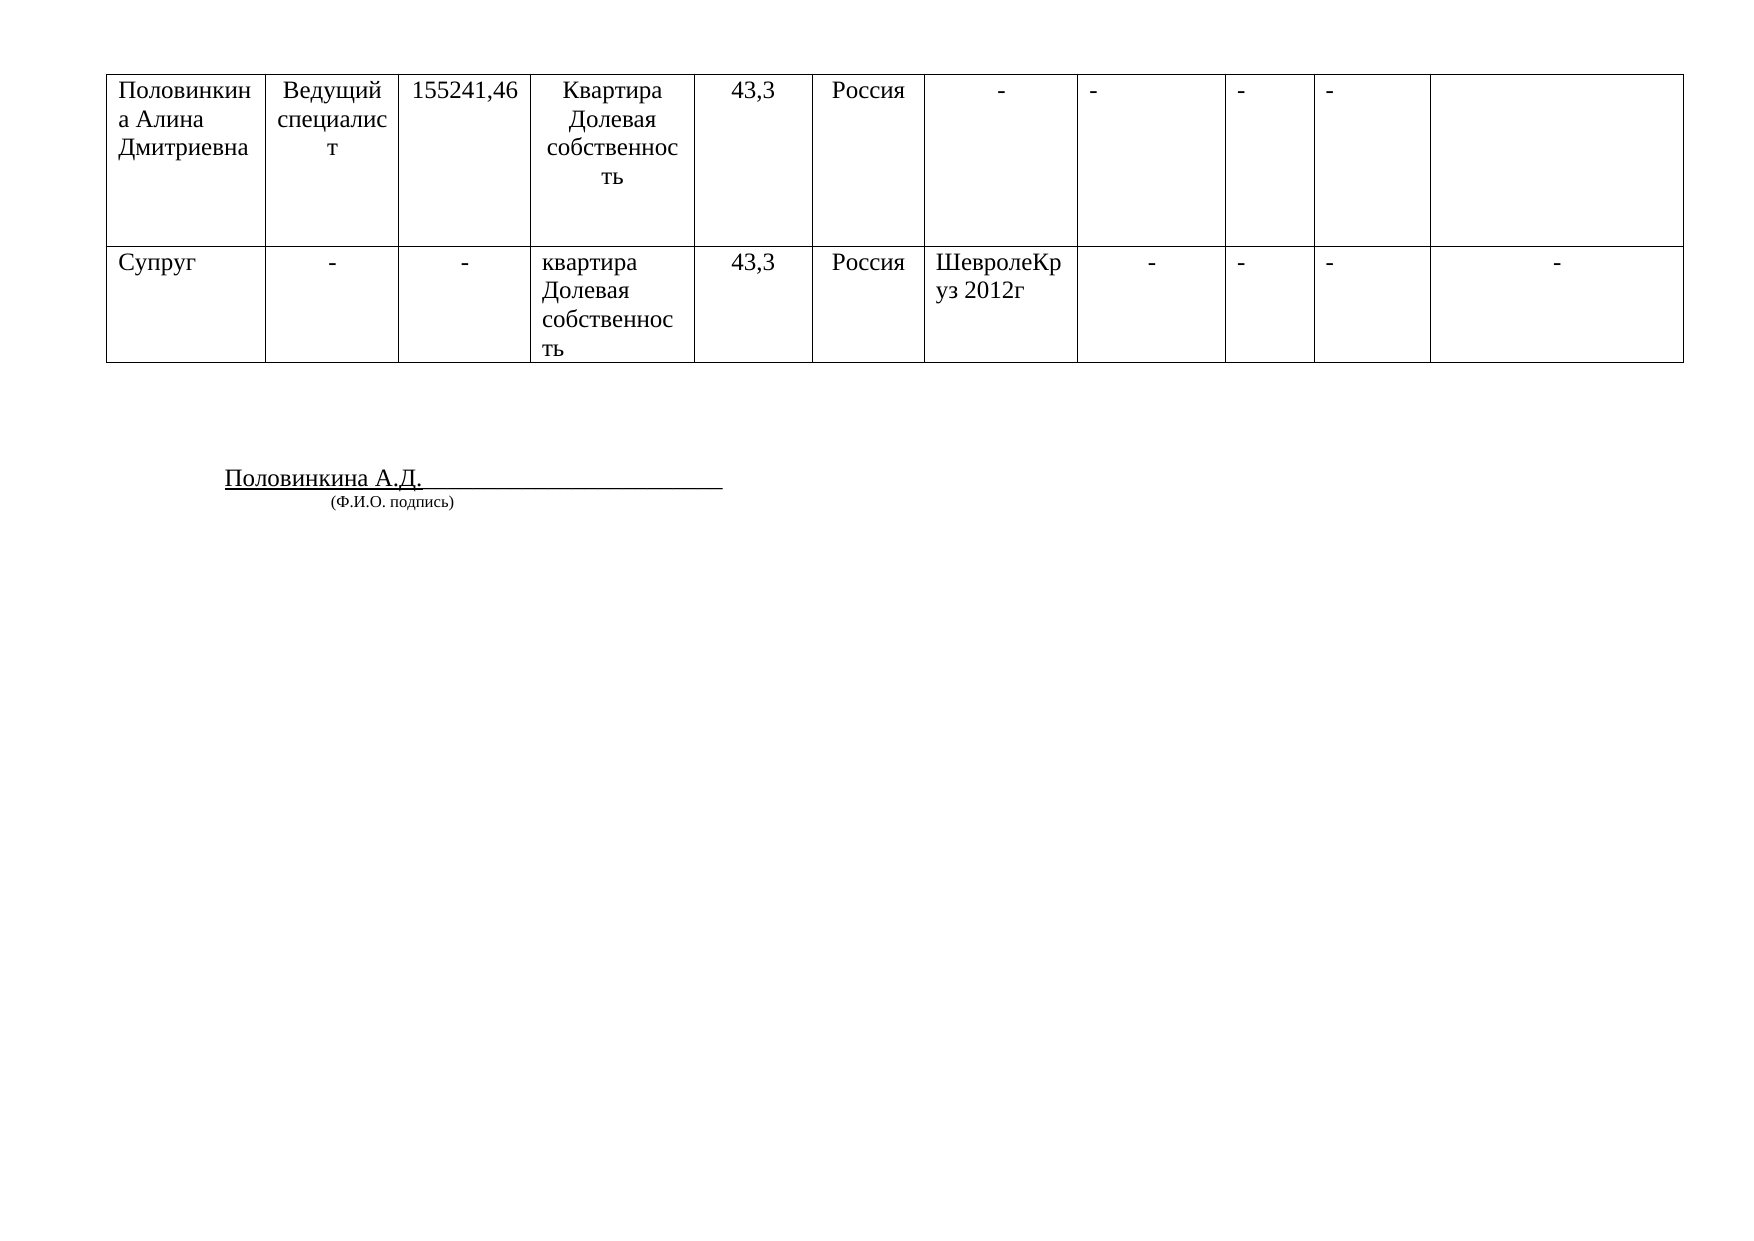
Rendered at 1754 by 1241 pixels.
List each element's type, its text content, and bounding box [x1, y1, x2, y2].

table_cell 43,3 [695, 247, 812, 362]
text Половинкина А.Д.________________________ [118, 463, 1668, 492]
table_cell - [925, 75, 1077, 246]
table_cell Половинкина Алина Дмитриевна [107, 75, 265, 246]
table_cell [1431, 75, 1683, 246]
table_cell Квартира Долевая собственность [531, 75, 694, 246]
table_cell - [1226, 247, 1314, 362]
table_cell Ведущий специалист [266, 75, 398, 246]
text (Ф.И.О. подпись) [118, 492, 1668, 511]
table_cell - [1226, 75, 1314, 246]
table_cell 155241,46 [399, 75, 530, 246]
table_cell Супруг [107, 247, 265, 362]
table_cell ШевролеКруз 2012г [925, 247, 1077, 362]
table_cell 43,3 [695, 75, 812, 246]
table_cell - [1431, 247, 1683, 362]
table_cell - [1315, 247, 1430, 362]
table_cell - [1078, 247, 1225, 362]
table_cell - [1315, 75, 1430, 246]
table_cell - [399, 247, 530, 362]
table_cell - [1078, 75, 1225, 246]
table_cell квартира Долевая собственность [531, 247, 694, 362]
table_cell Россия [813, 247, 924, 362]
table_cell Россия [813, 75, 924, 246]
table_cell - [266, 247, 398, 362]
